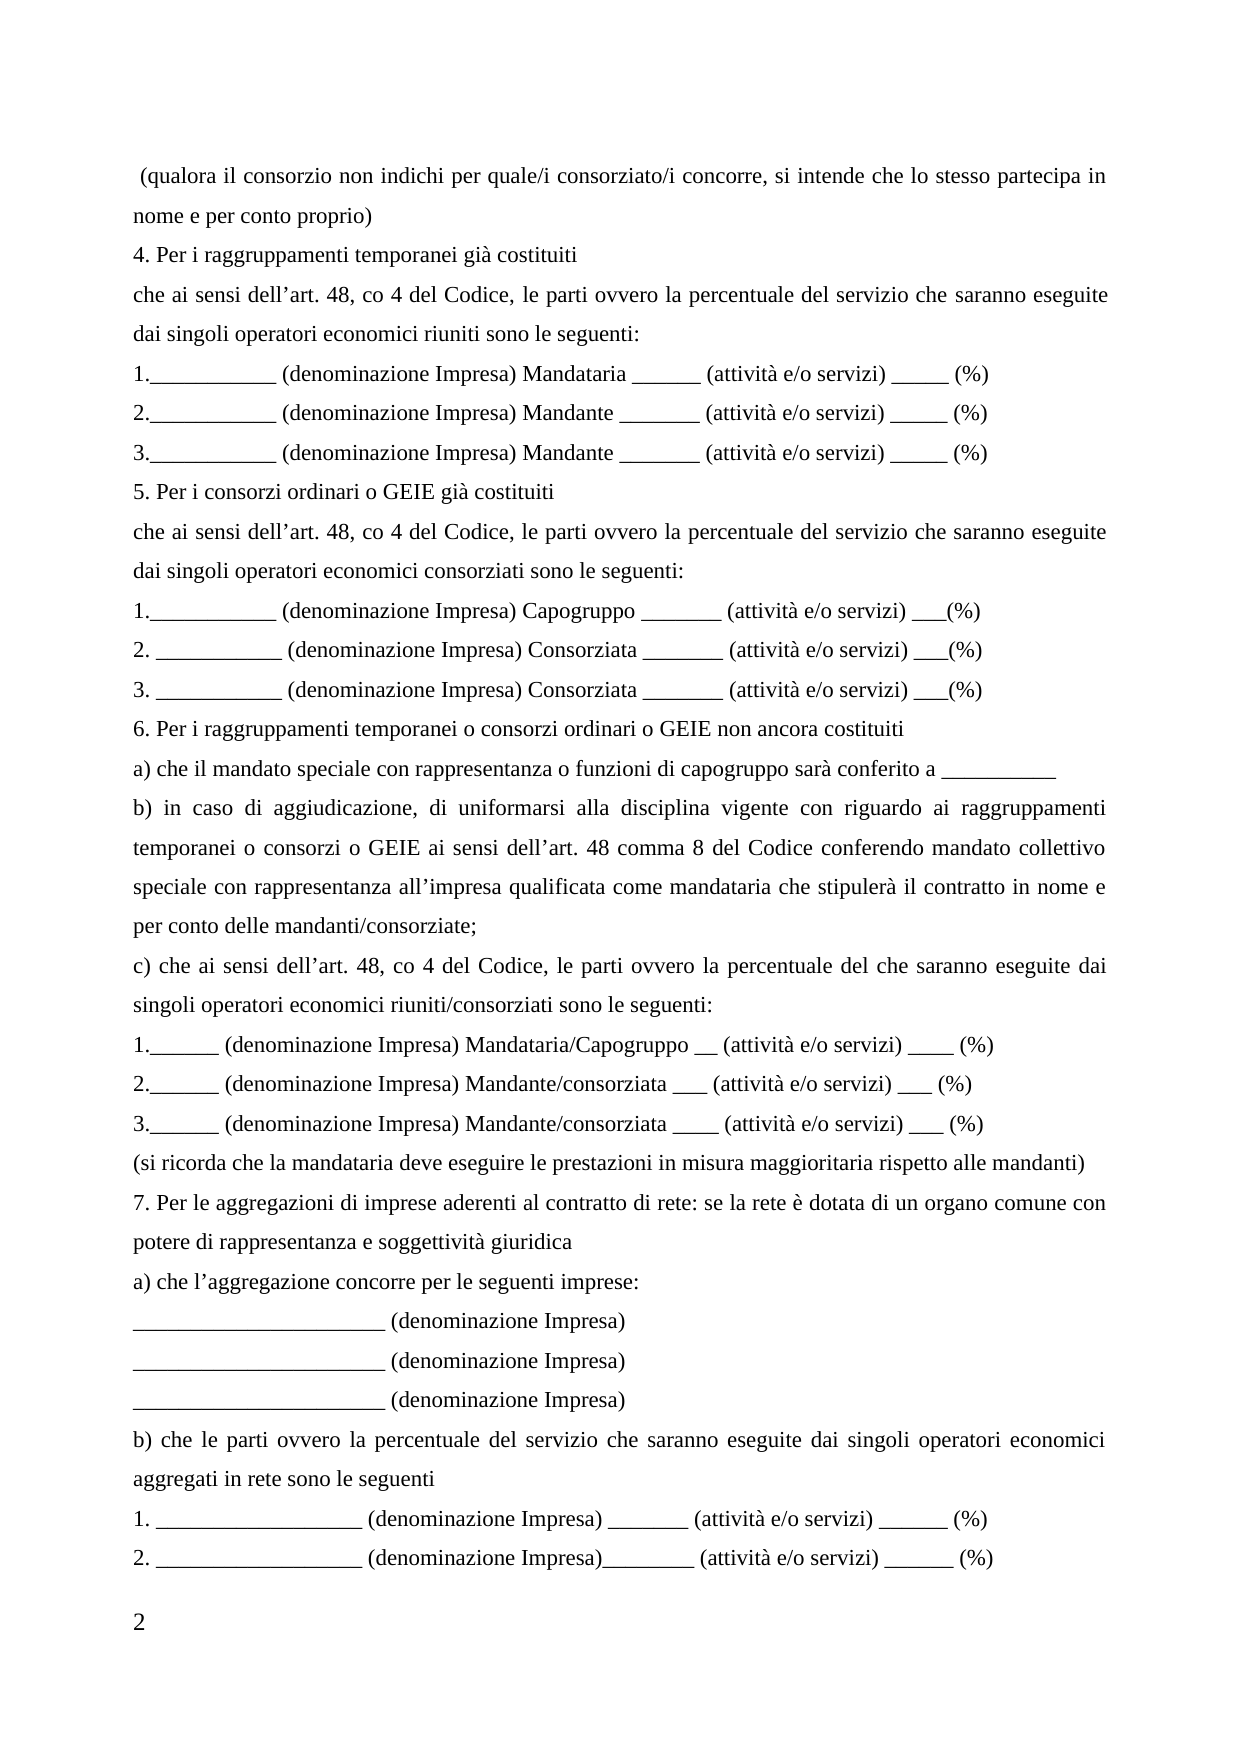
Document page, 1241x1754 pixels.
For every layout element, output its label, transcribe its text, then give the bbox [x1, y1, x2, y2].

text 4. Per i raggruppamenti temporanei già costituiti [133, 241, 1108, 268]
text (si ricorda che la mandataria deve eseguire le prestazioni in misura maggioritaria rispetto alle mandanti) [133, 1149, 1108, 1176]
text ______________________ (denominazione Impresa) [133, 1347, 1108, 1373]
text b) che le parti ovvero la percentuale del servizio che saranno eseguite dai singoli operatori economici aggregati in rete sono le seguenti [133, 1426, 1108, 1492]
text 1.______ (denominazione Impresa) Mandataria/Capogruppo __ (attività e/o servizi) ____ (%) [133, 1031, 1108, 1057]
text ______________________ (denominazione Impresa) [133, 1386, 1108, 1413]
text che ai sensi dell’art. 48, co 4 del Codice, le parti ovvero la percentuale del servizio che saranno eseguite dai singoli operatori economici riuniti sono le seguenti: [133, 281, 1108, 347]
text 2. __________________ (denominazione Impresa)________ (attività e/o servizi) ______ (%) [133, 1544, 1108, 1571]
text 1. __________________ (denominazione Impresa) _______ (attività e/o servizi) ______ (%) [133, 1505, 1108, 1531]
text b) in caso di aggiudicazione, di uniformarsi alla disciplina vigente con riguardo ai raggruppamenti temporanei o consorzi o GEIE ai sensi dell’art. 48 comma 8 del Codice conferendo mandato collettivo speciale con rappresentanza all’impresa qualificata come mandataria che stipulerà il contratto in nome e per conto delle mandanti/consorziate; [133, 794, 1108, 939]
text a) che il mandato speciale con rappresentanza o funzioni di capogruppo sarà conferito a __________ [133, 755, 1108, 781]
text 3. ___________ (denominazione Impresa) Consorziata _______ (attività e/o servizi) ___(%) [133, 676, 1108, 702]
text 3.______ (denominazione Impresa) Mandante/consorziata ____ (attività e/o servizi) ___ (%) [133, 1110, 1108, 1136]
text ______________________ (denominazione Impresa) [133, 1307, 1108, 1334]
text 2. ___________ (denominazione Impresa) Consorziata _______ (attività e/o servizi) ___(%) [133, 636, 1108, 663]
text (qualora il consorzio non indichi per quale/i consorziato/i concorre, si intende che lo stesso partecipa in nome e per conto proprio) [133, 162, 1108, 228]
text 7. Per le aggregazioni di imprese aderenti al contratto di rete: se la rete è dotata di un organo comune con potere di rappresentanza e soggettività giuridica [133, 1189, 1108, 1255]
text 1.___________ (denominazione Impresa) Capogruppo _______ (attività e/o servizi) ___(%) [133, 597, 1108, 623]
text 2.___________ (denominazione Impresa) Mandante _______ (attività e/o servizi) _____ (%) [133, 399, 1108, 426]
text 5. Per i consorzi ordinari o GEIE già costituiti [133, 478, 1108, 505]
text a) che l’aggregazione concorre per le seguenti imprese: [133, 1268, 1108, 1294]
text che ai sensi dell’art. 48, co 4 del Codice, le parti ovvero la percentuale del servizio che saranno eseguite dai singoli operatori economici consorziati sono le seguenti: [133, 518, 1108, 584]
text c) che ai sensi dell’art. 48, co 4 del Codice, le parti ovvero la percentuale del che saranno eseguite dai singoli operatori economici riuniti/consorziati sono le seguenti: [133, 952, 1108, 1018]
text 2.______ (denominazione Impresa) Mandante/consorziata ___ (attività e/o servizi) ___ (%) [133, 1071, 1108, 1097]
text 3.___________ (denominazione Impresa) Mandante _______ (attività e/o servizi) _____ (%) [133, 439, 1108, 465]
text 1.___________ (denominazione Impresa) Mandataria ______ (attività e/o servizi) _____ (%) [133, 360, 1108, 386]
text 6. Per i raggruppamenti temporanei o consorzi ordinari o GEIE non ancora costituiti [133, 715, 1108, 742]
